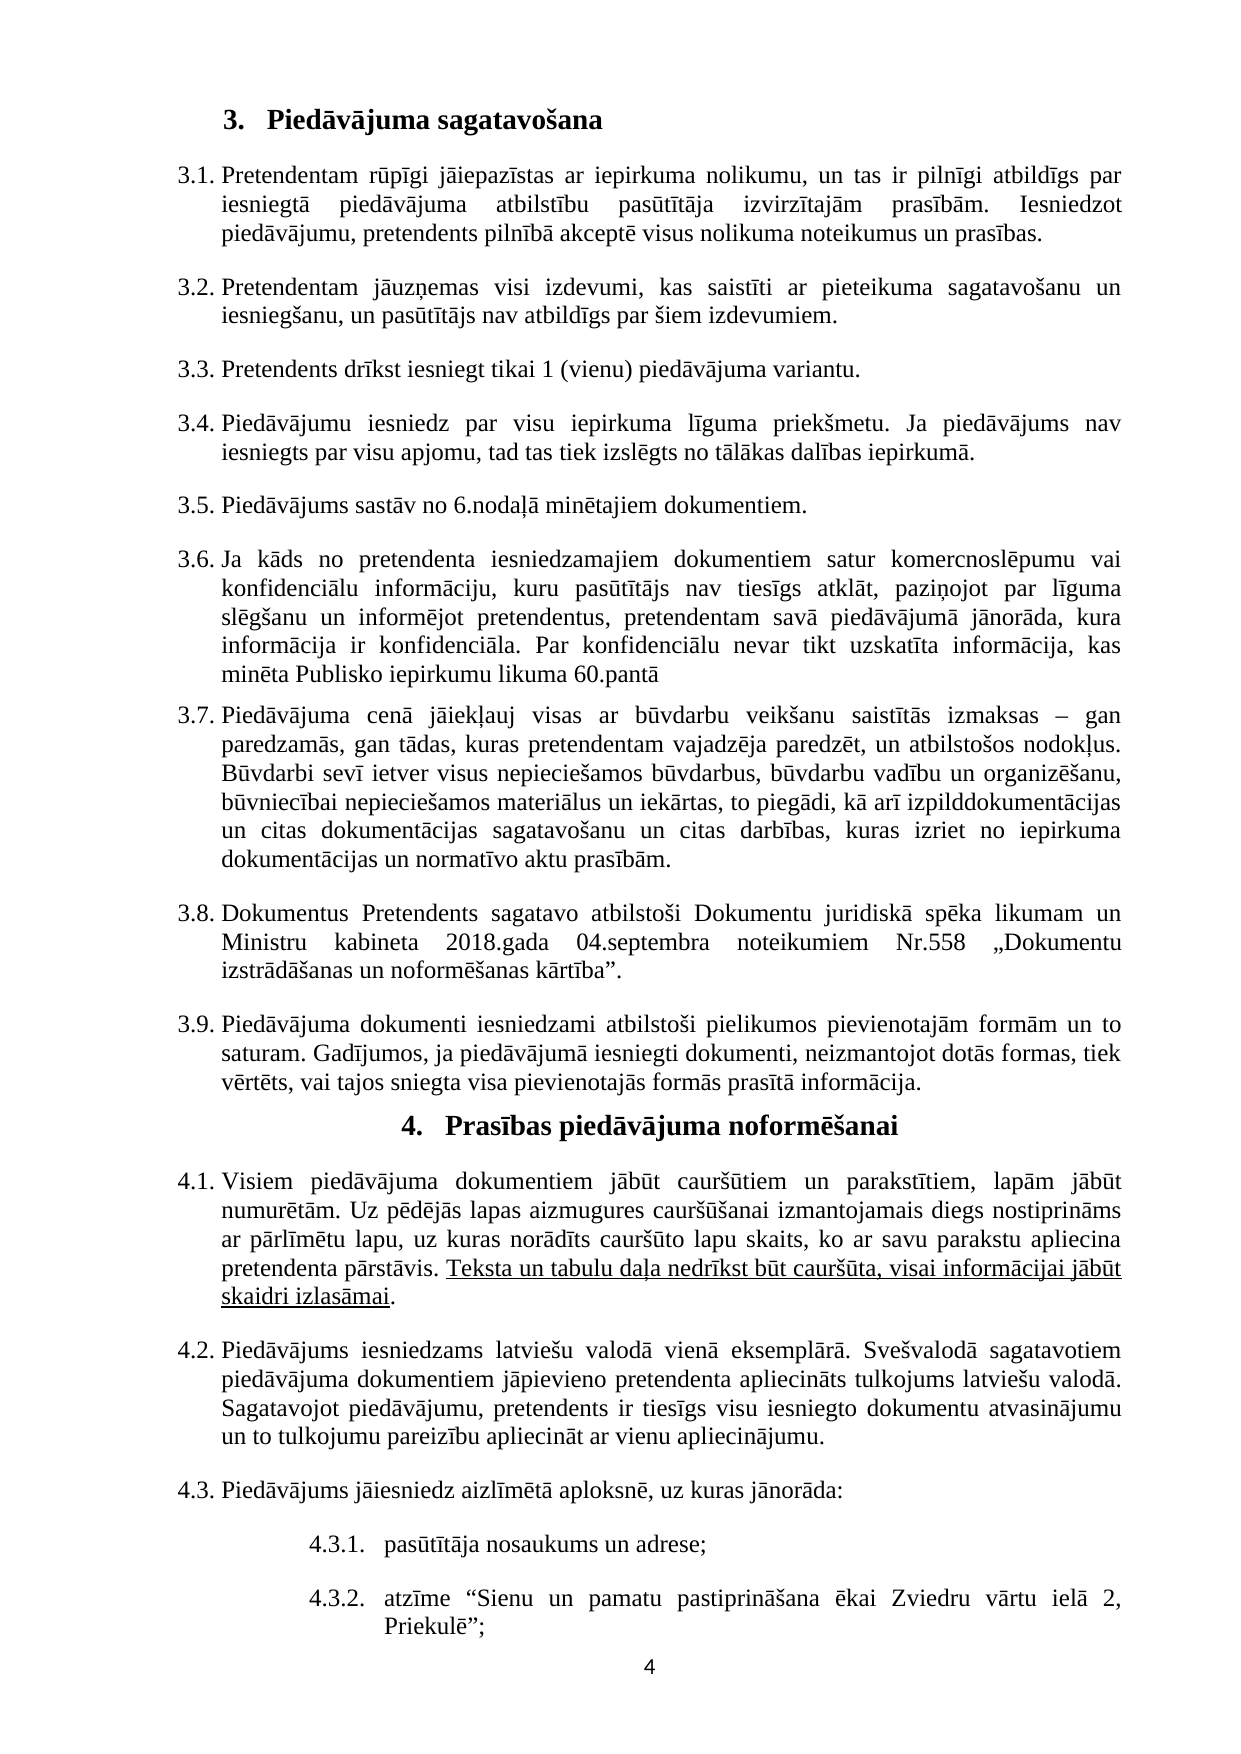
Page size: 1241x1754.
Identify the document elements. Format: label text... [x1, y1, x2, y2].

subtitle Piedāvājuma sagatavošana [177, 102, 1122, 135]
subtitle Piedāvājumu iesniedz par visu iepirkuma līguma priekšmetu. Ja piedāvājums nav iesniegts par visu apjomu, tad tas tiek izslēgts no tālākas dalības iepirkumā. [177, 408, 1122, 465]
subtitle Piedāvājuma dokumenti iesniedzami atbilstoši pielikumos pievienotajām formām un to saturam. Gadījumos, ja piedāvājumā iesniegti dokumenti, neizmantojot dotās formas, tiek vērtēts, vai tajos sniegta visa pievienotajās formās prasītā informācija. [177, 1009, 1122, 1095]
subtitle Visiem piedāvājuma dokumentiem jābūt cauršūtiem un parakstītiem, lapām jābūt numurētām. Uz pēdējās lapas aizmugures cauršūšanai izmantojamais diegs nostiprināms ar pārlīmētu lapu, uz kuras norādīts cauršūto lapu skaits, ko ar savu parakstu apliecina pretendenta pārstāvis. Teksta un tabulu daļa nedrīkst būt cauršūta, visai informācijai jābūt skaidri izlasāmai. [177, 1166, 1122, 1310]
subtitle Piedāvājuma cenā jāiekļauj visas ar būvdarbu veikšanu saistītās izmaksas – gan paredzamās, gan tādas, kuras pretendentam vajadzēja paredzēt, un atbilstošos nodokļus. Būvdarbi sevī ietver visus nepieciešamos būvdarbus, būvdarbu vadību un organizēšanu, būvniecībai nepieciešamos materiālus un iekārtas, to piegādi, kā arī izpilddokumentācijas un citas dokumentācijas sagatavošanu un citas darbības, kuras izriet no iepirkuma dokumentācijas un normatīvo aktu prasībām. [177, 700, 1122, 873]
subtitle Piedāvājums sastāv no 6.nodaļā minētajiem dokumentiem. [177, 490, 1122, 519]
subtitle Prasības piedāvājuma noformēšanai [177, 1108, 1122, 1141]
subtitle Piedāvājums iesniedzams latviešu valodā vienā eksemplārā. Svešvalodā sagatavotiem piedāvājuma dokumentiem jāpievieno pretendenta apliecināts tulkojums latviešu valodā. Sagatavojot piedāvājumu, pretendents ir tiesīgs visu iesniegto dokumentu atvasinājumu un to tulkojumu pareizību apliecināt ar vienu apliecinājumu. [177, 1335, 1122, 1450]
subtitle Pretendentam rūpīgi jāiepazīstas ar iepirkuma nolikumu, un tas ir pilnīgi atbildīgs par iesniegtā piedāvājuma atbilstību pasūtītāja izvirzītajām prasībām. Iesniedzot piedāvājumu, pretendents pilnībā akceptē visus nolikuma noteikumus un prasības. [177, 160, 1122, 247]
subtitle Dokumentus Pretendents sagatavo atbilstoši Dokumentu juridiskā spēka likumam un Ministru kabineta 2018.gada 04.septembra noteikumiem Nr.558 „Dokumentu izstrādāšanas un noformēšanas kārtība”. [177, 898, 1122, 984]
subtitle Piedāvājums jāiesniedz aizlīmētā aploksnē, uz kuras jānorāda: [177, 1475, 1122, 1504]
subtitle Pretendents drīkst iesniegt tikai 1 (vienu) piedāvājuma variantu. [177, 354, 1122, 383]
subtitle Pretendentam jāuzņemas visi izdevumi, kas saistīti ar pieteikuma sagatavošanu un iesniegšanu, un pasūtītājs nav atbildīgs par šiem izdevumiem. [177, 272, 1122, 329]
subtitle pasūtītāja nosaukums un adrese; [309, 1529, 1122, 1558]
subtitle atzīme “Sienu un pamatu pastiprināšana ēkai Zviedru vārtu ielā 2, Priekulē”; [309, 1583, 1122, 1640]
subtitle Ja kāds no pretendenta iesniedzamajiem dokumentiem satur komercnoslēpumu vai konfidenciālu informāciju, kuru pasūtītājs nav tiesīgs atklāt, paziņojot par līguma slēgšanu un informējot pretendentus, pretendentam savā piedāvājumā jānorāda, kura informācija ir konfidenciāla. Par konfidenciālu nevar tikt uzskatīta informācija, kas minēta Publisko iepirkumu likuma 60.pantā [177, 544, 1122, 688]
